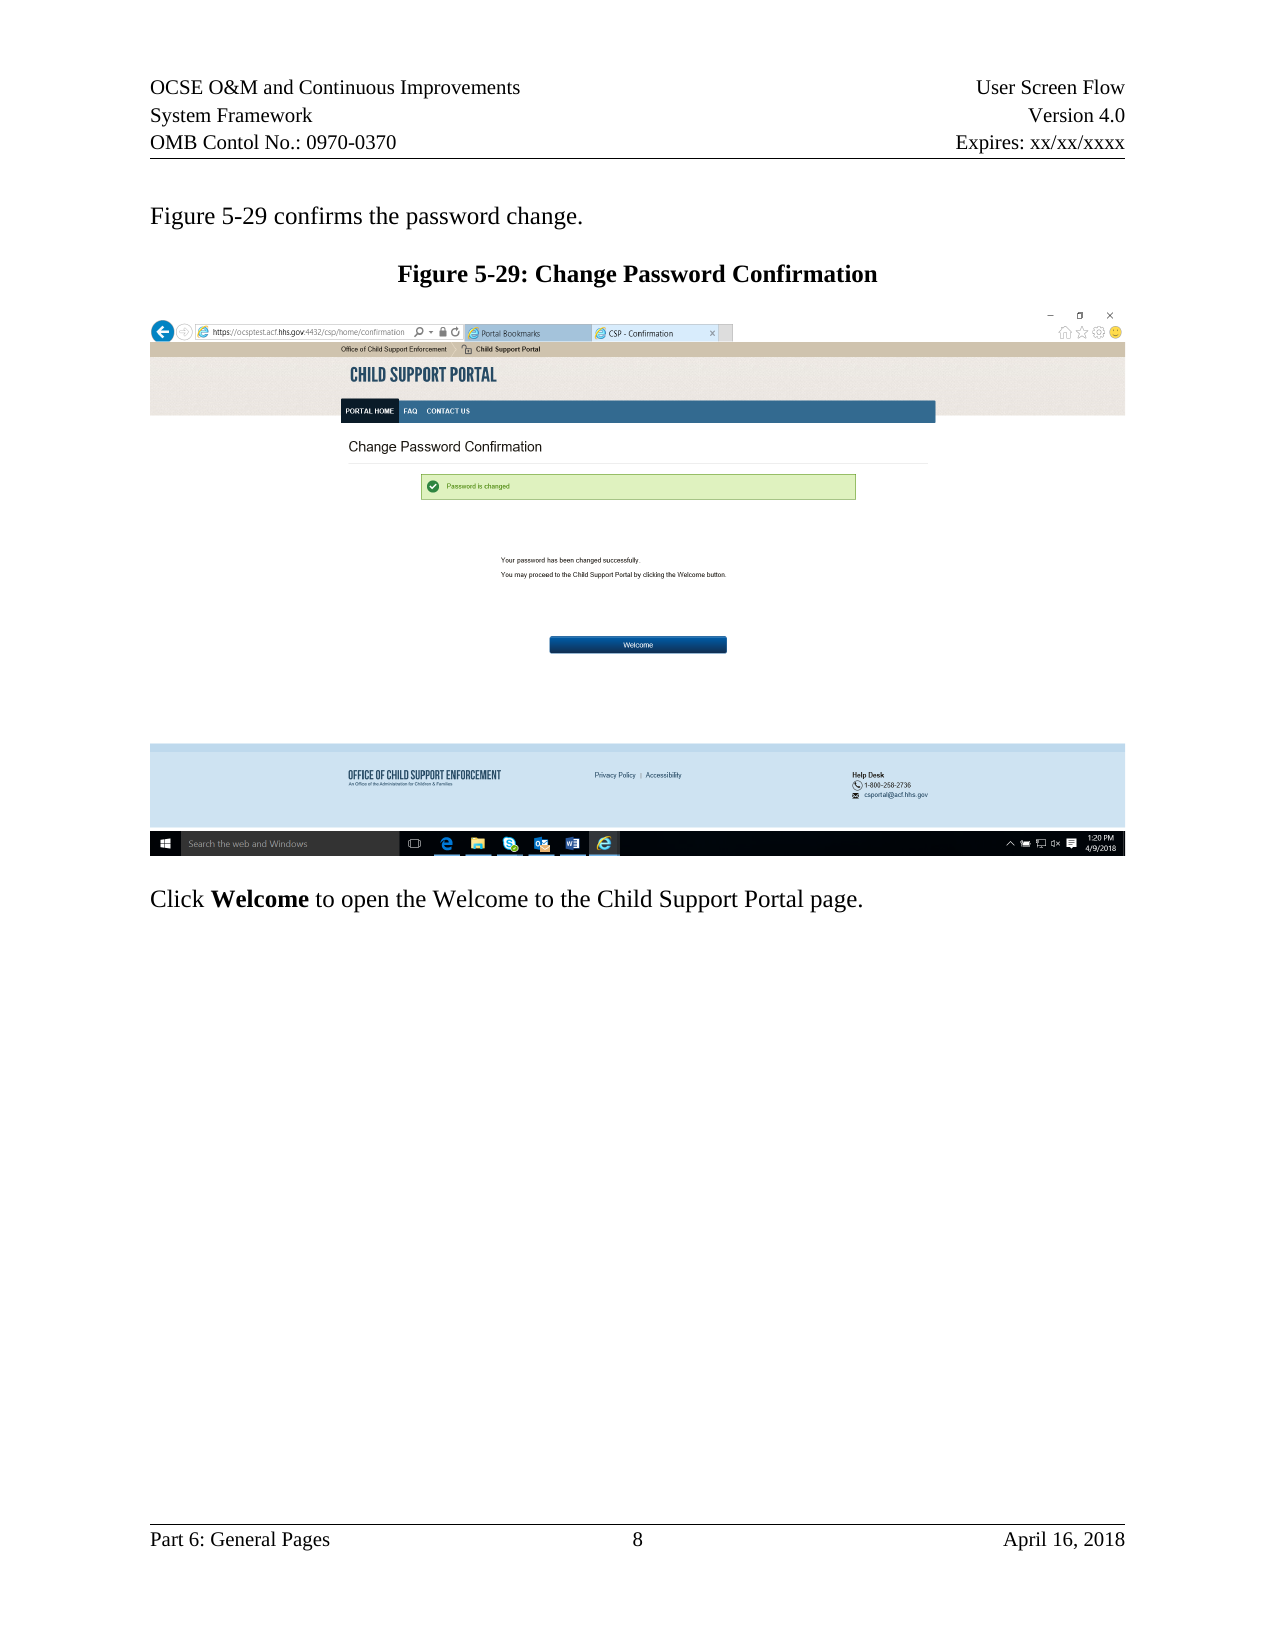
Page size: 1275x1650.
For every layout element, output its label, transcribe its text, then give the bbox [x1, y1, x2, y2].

picture [150, 306, 1125, 856]
text Click Welcome to open the Welcome to the Child Support Portal page. [150, 884, 1125, 913]
